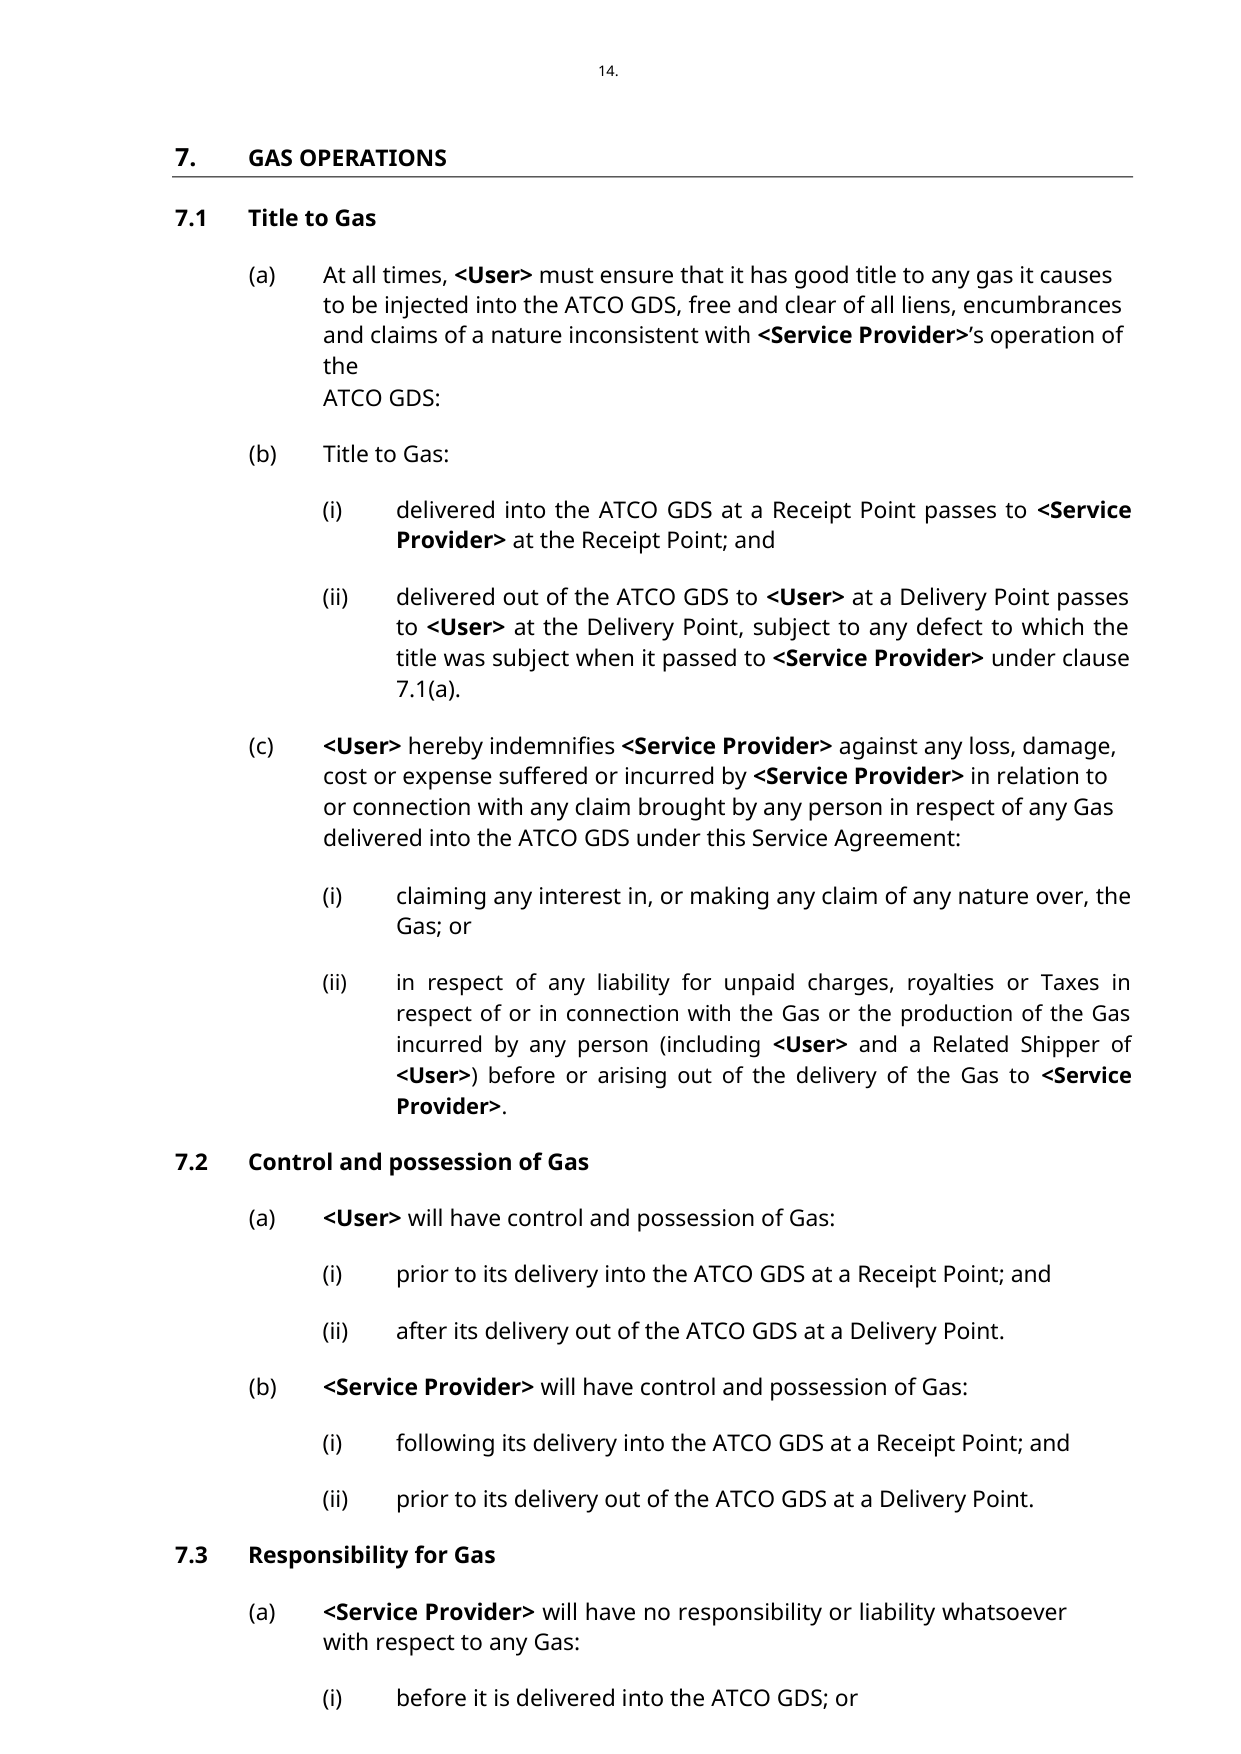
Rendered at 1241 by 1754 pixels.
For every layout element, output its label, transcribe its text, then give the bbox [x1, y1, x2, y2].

text ATCO GDS: [323, 381, 1132, 412]
list before it is delivered into the ATCO GDS; or [322, 1682, 1132, 1713]
list Title to Gas: [249, 438, 1132, 468]
list prior to its delivery out of the ATCO GDS at a Delivery Point. [322, 1483, 1132, 1514]
list following its delivery into the ATCO GDS at a Receipt Point; and [322, 1427, 1132, 1458]
list after its delivery out of the ATCO GDS at a Delivery Point. [322, 1314, 1132, 1346]
list Control and possession of Gas [175, 1146, 1132, 1177]
list <User> will have control and possession of Gas: [249, 1202, 1132, 1233]
list claiming any interest in, or making any claim of any nature over, the Gas; or [322, 879, 1132, 941]
list in respect of any liability for unpaid charges, royalties or Taxes in respect of or in connection with the Gas or the production of the Gas incurred by any person (including <User> and a Related Shipper of <User>) before or arising out of the delivery of the Gas to <Service Provider>. [322, 967, 1132, 1121]
list GAS OPERATIONS [175, 140, 1132, 174]
text 14. [598, 61, 1132, 81]
list Responsibility for Gas [175, 1539, 1132, 1570]
list prior to its delivery into the ATCO GDS at a Receipt Point; and [322, 1258, 1132, 1289]
list <Service Provider> will have no responsibility or liability whatsoever with respect to any Gas: [249, 1596, 1067, 1657]
list delivered out of the ATCO GDS to <User> at a Delivery Point passes to <User> at the Delivery Point, subject to any defect to which the title was subject when it passed to <Service Provider> under clause 7.1(a). [322, 581, 1130, 704]
list delivered into the ATCO GDS at a Receipt Point passes to <Service Provider> at the Receipt Point; and [322, 494, 1132, 555]
list At all times, <User> must ensure that it has good title to any gas it causes to be injected into the ATCO GDS, free and clear of all liens, encumbrances and claims of a nature inconsistent with <Service Provider>’s operation of the [249, 259, 1130, 381]
list <Service Provider> will have control and possession of Gas: [249, 1370, 1132, 1402]
list Title to Gas [175, 202, 1132, 233]
list <User> hereby indemnifies <Service Provider> against any loss, damage, cost or expense suffered or incurred by <Service Provider> in relation to or connection with any claim brought by any person in respect of any Gas delivered into the ATCO GDS under this Service Agreement: [249, 730, 1123, 853]
